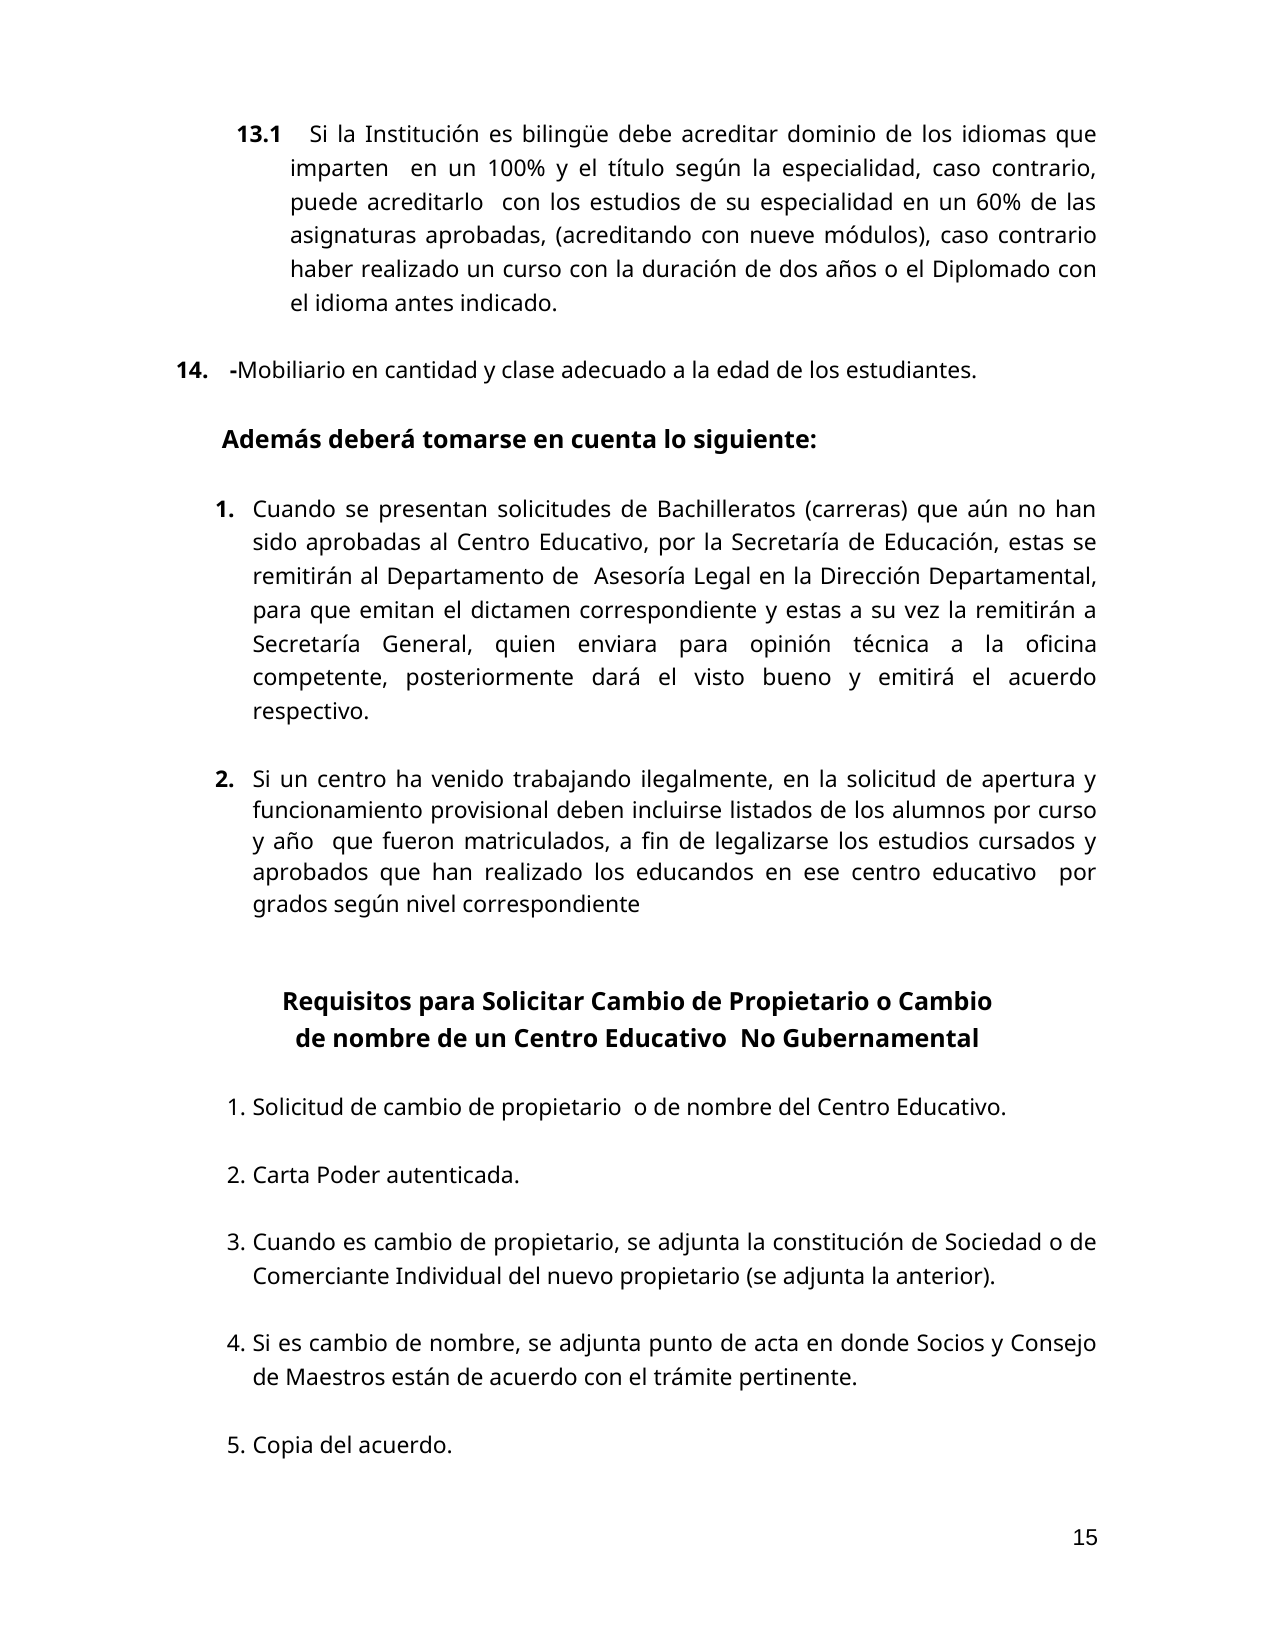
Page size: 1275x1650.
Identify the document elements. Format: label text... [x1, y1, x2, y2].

list Si es cambio de nombre, se adjunta punto de acta en donde Socios y Consejo de Maestros están de acuerdo con el trámite pertinente. [236, 1327, 1098, 1392]
list -Mobiliario en cantidad y clase adecuado a la edad de los estudiantes. [192, 354, 1098, 386]
list Cuando se presentan solicitudes de Bachilleratos (carreras) que aún no han sido aprobadas al Centro Educativo, por la Secretaría de Educación, estas se remitirán al Departamento de Asesoría Legal en la Dirección Departamental, para que emitan el dictamen correspondiente y estas a su vez la remitirán a Secretaría General, quien enviara para opinión técnica a la oficina competente, posteriormente dará el visto bueno y emitirá el acuerdo respectivo. [215, 492, 1098, 726]
list Si un centro ha venido trabajando ilegalmente, en la solicitud de apertura y funcionamiento provisional deben incluirse listados de los alumnos por curso y año que fueron matriculados, a fin de legalizarse los estudios cursados y aprobados que han realizado los educandos en ese centro educativo por grados según nivel correspondiente [215, 762, 1098, 919]
list Solicitud de cambio de propietario o de nombre del Centro Educativo. [236, 1091, 1098, 1122]
text Además deberá tomarse en cuenta lo siguiente: [222, 422, 1098, 456]
text de nombre de un Centro Educativo No Gubernamental [177, 1021, 1098, 1054]
text Requisitos para Solicitar Cambio de Propietario o Cambio [177, 984, 1098, 1018]
list Carta Poder autenticada. [236, 1158, 1098, 1190]
list Cuando es cambio de propietario, se adjunta la constitución de Sociedad o de Comerciante Individual del nuevo propietario (se adjunta la anterior). [236, 1226, 1098, 1291]
text 13.1 Si la Institución es bilingüe debe acreditar dominio de los idiomas que imparten en un 100% y el título según la especialidad, caso contrario, puede acreditarlo con los estudios de su especialidad en un 60% de las asignaturas aprobadas, (acreditando con nueve módulos), caso contrario haber realizado un curso con la duración de dos años o el Diplomado con el idioma antes indicado. [236, 118, 1098, 318]
list Copia del acuerdo. [236, 1428, 1098, 1460]
